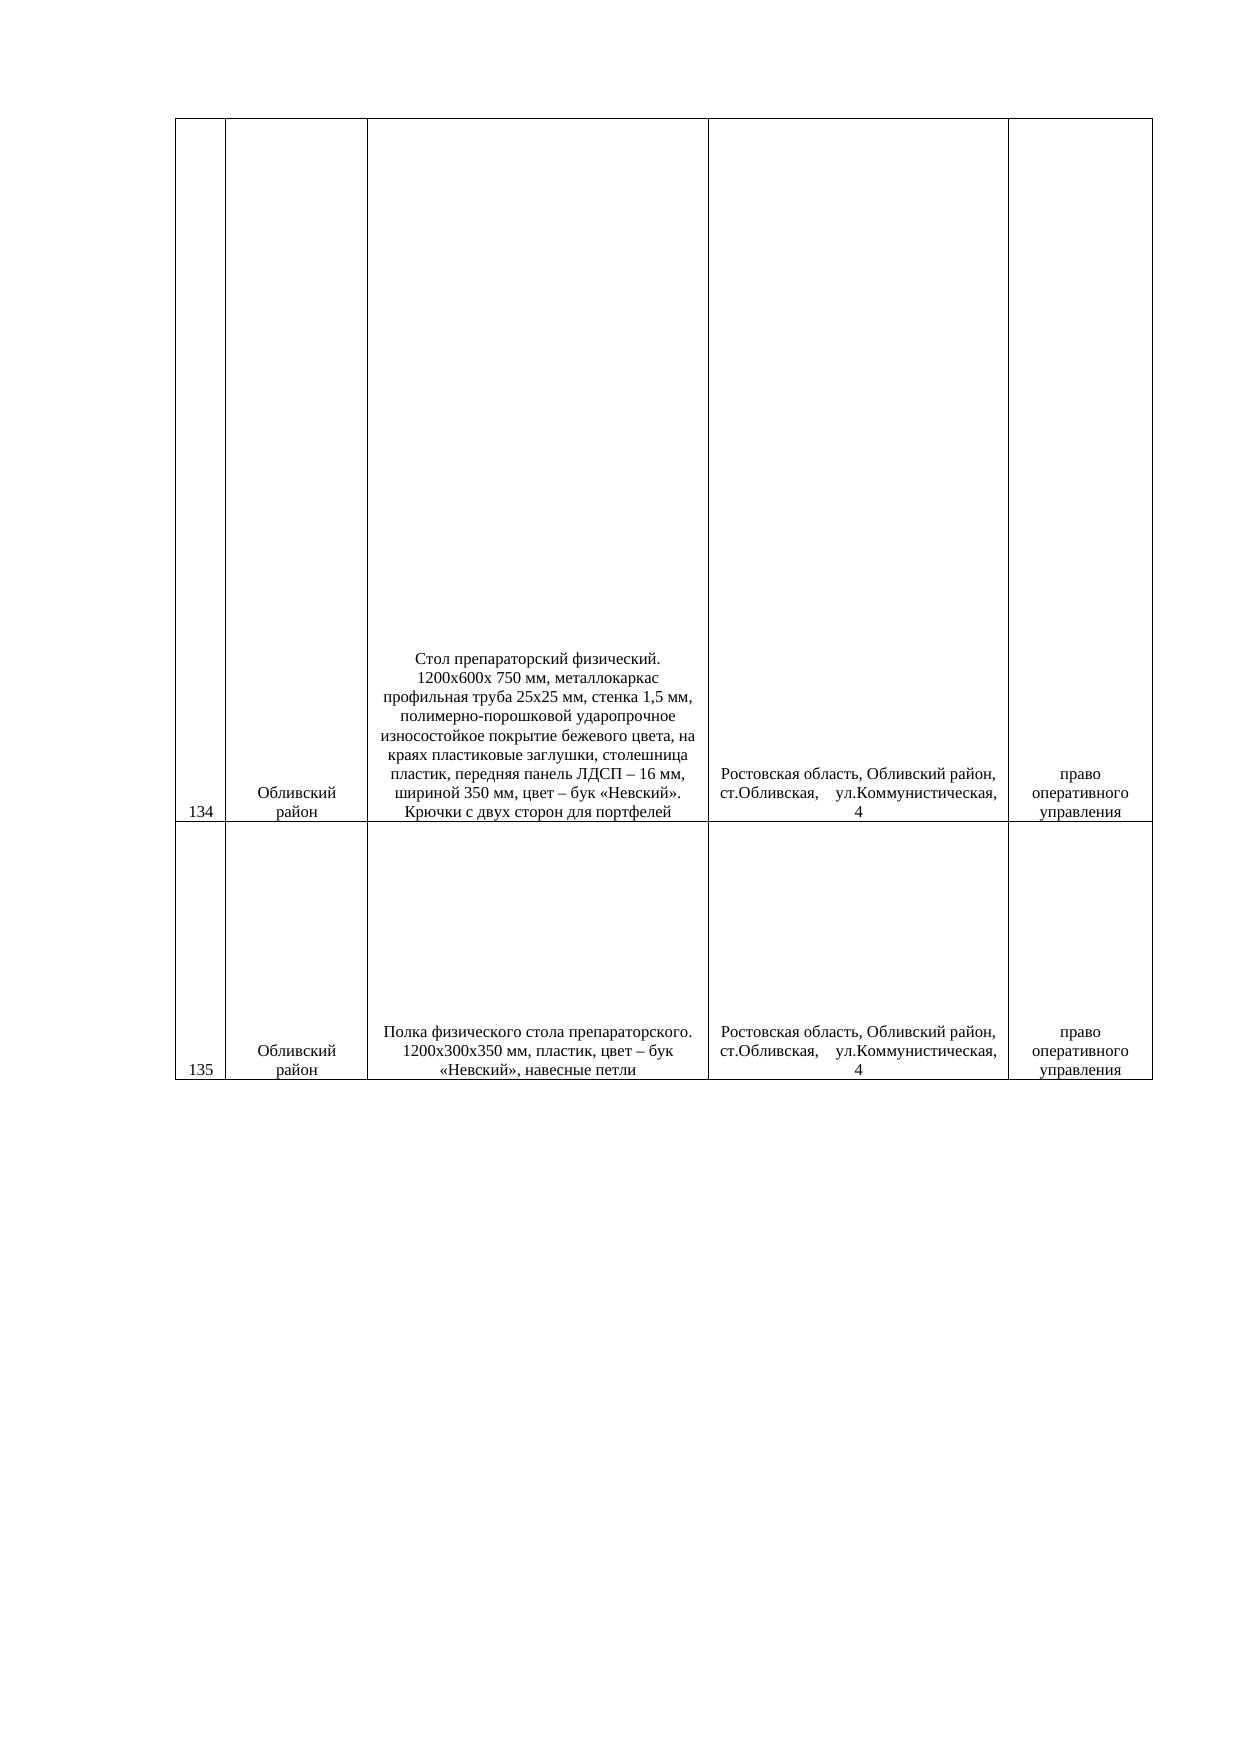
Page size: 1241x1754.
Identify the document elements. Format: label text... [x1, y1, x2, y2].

table_cell Обливский район [226, 119, 367, 821]
table_cell право оперативного управления [1009, 822, 1152, 1079]
table_cell Стол препараторский физический. 1200х600х 750 мм, металлокаркас профильная труба 25х25 мм, стенка 1,5 мм, полимерно-порошковой ударопрочное износостойкое покрытие бежевого цвета, на краях пластиковые заглушки, столешница пластик, передняя панель ЛДСП – 16 мм, шириной 350 мм, цвет – бук «Невский». Крючки с двух сторон для портфелей [368, 119, 708, 821]
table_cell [709, 119, 1008, 821]
table_cell 134 [176, 119, 225, 821]
table_cell Обливский район [226, 822, 367, 1079]
table_cell Полка физического стола препараторского. 1200х300х350 мм, пластик, цвет – бук «Невский», навесные петли [368, 822, 708, 1079]
table_cell Ростовская область, Обливский район, ст.Обливская, ул.Коммунистическая, 4 [709, 822, 1008, 1079]
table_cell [1009, 119, 1152, 821]
table_cell 135 [176, 822, 225, 1079]
